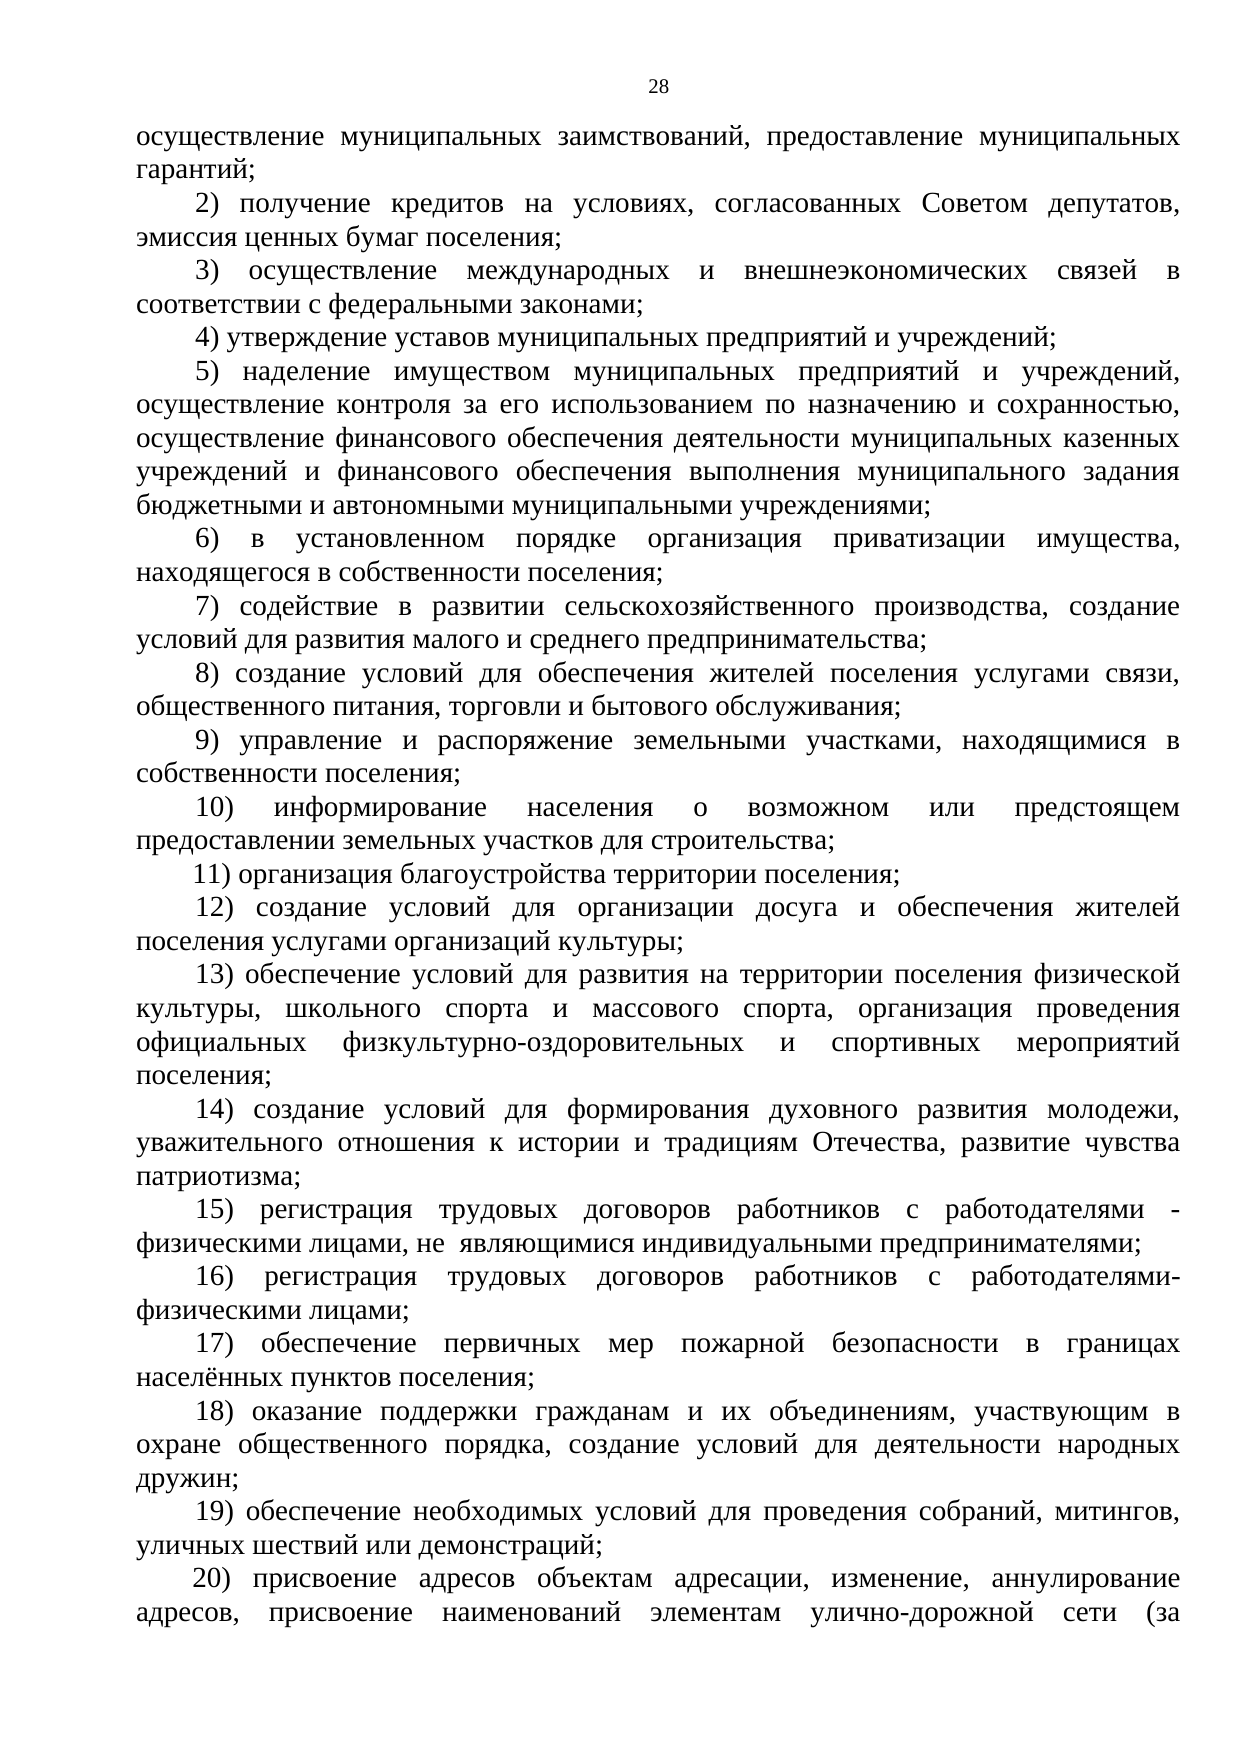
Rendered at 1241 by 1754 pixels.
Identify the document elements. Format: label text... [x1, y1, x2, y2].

text 3) осуществление международных и внешнеэкономических связей в соответствии с федеральными законами; [136, 252, 1181, 319]
text 12) создание условий для организации досуга и обеспечения жителей поселения услугами организаций культуры; [136, 889, 1181, 957]
text 9) управление и распоряжение земельными участками, находящимися в собственности поселения; [136, 722, 1181, 789]
text 17) обеспечение первичных мер пожарной безопасности в границах населённых пунктов поселения; [136, 1326, 1181, 1393]
text 4) утверждение уставов муниципальных предприятий и учреждений; [136, 319, 1181, 353]
text 11) организация благоустройства территории поселения; [136, 856, 1181, 889]
text 7) содействие в развитии сельскохозяйственного производства, создание условий для развития малого и среднего предпринимательства; [136, 588, 1181, 655]
text 6) в установленном порядке организация приватизации имущества, находящегося в собственности поселения; [136, 521, 1181, 588]
text 5) наделение имуществом муниципальных предприятий и учреждений, осуществление контроля за его использованием по назначению и сохранностью, осуществление финансового обеспечения деятельности муниципальных казенных учреждений и финансового обеспечения выполнения муниципального задания бюджетными и автономными муниципальными учреждениями; [136, 353, 1181, 521]
text 2) получение кредитов на условиях, согласованных Советом депутатов, эмиссия ценных бумаг поселения; [136, 185, 1181, 252]
text 14) создание условий для формирования духовного развития молодежи, уважительного отношения к истории и традициям Отечества, развитие чувства патриотизма; [136, 1091, 1181, 1191]
text 16) регистрация трудовых договоров работников с работодателями-физическими лицами; [136, 1258, 1181, 1326]
text 10) информирование населения о возможном или предстоящем предоставлении земельных участков для строительства; [136, 789, 1181, 856]
text 19) обеспечение необходимых условий для проведения собраний, митингов, уличных шествий или демонстраций; [136, 1493, 1181, 1560]
text 8) создание условий для обеспечения жителей поселения услугами связи, общественного питания, торговли и бытового обслуживания; [136, 655, 1181, 722]
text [136, 118, 1181, 185]
text 18) оказание поддержки гражданам и их объединениям, участвующим в охране общественного порядка, создание условий для деятельности народных дружин; [136, 1393, 1181, 1493]
text 13) обеспечение условий для развития на территории поселения физической культуры, школьного спорта и массового спорта, организация проведения официальных физкультурно-оздоровительных и спортивных мероприятий поселения; [136, 957, 1181, 1091]
text 15) регистрация трудовых договоров работников с работодателями - физическими лицами, не являющимися индивидуальными предпринимателями; [136, 1191, 1181, 1258]
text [136, 1560, 1181, 1627]
